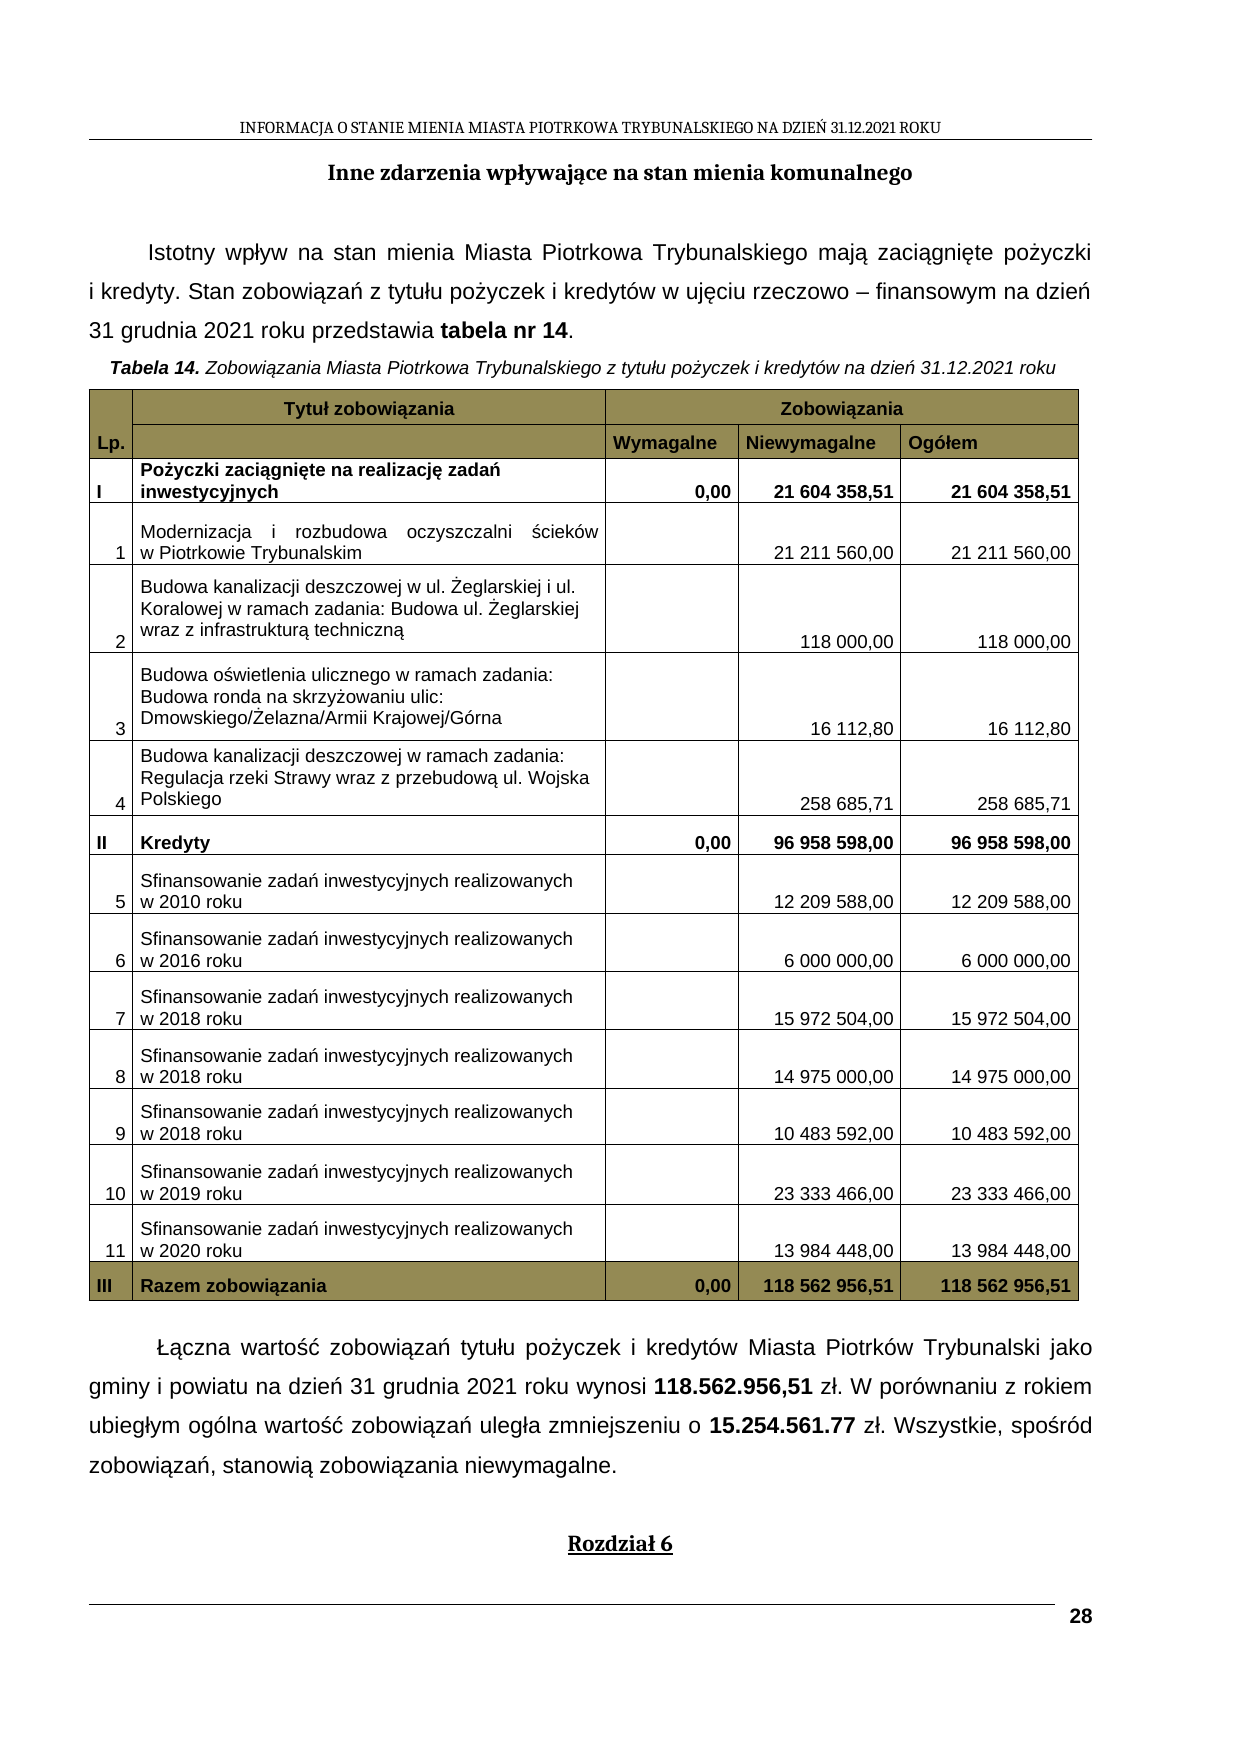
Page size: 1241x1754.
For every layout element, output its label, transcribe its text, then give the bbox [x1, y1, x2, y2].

table_cell 14 975 000,00 [739, 1030, 900, 1087]
table_cell I [90, 459, 132, 502]
table_cell 118 562 956,51 [739, 1262, 900, 1300]
table_cell 14 975 000,00 [901, 1030, 1078, 1087]
table_cell 1 [90, 503, 132, 563]
table_cell 0,00 [606, 1262, 738, 1300]
table_cell Budowa kanalizacji deszczowej w ul. Żeglarskiej i ul. Koralowej w ramach zadania: Budowa ul. Żeglarskiej wraz z infrastrukturą techniczną [133, 565, 605, 652]
table_cell 23 333 466,00 [739, 1145, 900, 1204]
text Rozdział 6 [89, 1531, 1092, 1557]
table_cell Sfinansowanie zadań inwestycyjnych realizowanych w 2020 roku [133, 1205, 605, 1261]
table_cell 258 685,71 [739, 741, 900, 814]
table_cell Razem zobowiązania [133, 1262, 605, 1300]
table_cell Kredyty [133, 816, 605, 853]
table_cell 21 211 560,00 [739, 503, 900, 563]
table_cell 0,00 [606, 816, 738, 853]
table_cell 0,00 [606, 459, 738, 502]
table_cell 8 [90, 1030, 132, 1087]
table_cell 10 [90, 1145, 132, 1204]
table_cell Sfinansowanie zadań inwestycyjnych realizowanych w 2018 roku [133, 1089, 605, 1144]
table_cell [606, 565, 738, 652]
table_cell [606, 1089, 738, 1144]
table_cell 118 000,00 [739, 565, 900, 652]
table_cell [606, 741, 738, 814]
table_cell 15 972 504,00 [901, 972, 1078, 1029]
table_cell Budowa oświetlenia ulicznego w ramach zadania: Budowa ronda na skrzyżowaniu ulic: Dmowskiego/Żelazna/Armii Krajowej/Górna [133, 653, 605, 739]
table_cell [606, 1205, 738, 1261]
table_cell 16 112,80 [739, 653, 900, 739]
table_cell 13 984 448,00 [901, 1205, 1078, 1261]
table_cell II [90, 816, 132, 853]
text Łączna wartość zobowiązań tytułu pożyczek i kredytów Miasta Piotrków Trybunalski jako gminy i powiatu na dzień 31 grudnia 2021 roku wynosi 118.562.956,51 zł. W porównaniu z rokiem ubiegłym ogólna wartość zobowiązań uległa zmniejszeniu o 15.254.561.77 zł. Wszystkie, spośród zobowiązań, stanowią zobowiązania niewymagalne. [89, 1333, 1092, 1478]
table_cell 12 209 588,00 [901, 855, 1078, 913]
table_cell Sfinansowanie zadań inwestycyjnych realizowanych w 2018 roku [133, 972, 605, 1029]
table_cell 96 958 598,00 [739, 816, 900, 853]
table_cell 13 984 448,00 [739, 1205, 900, 1261]
table_cell 9 [90, 1089, 132, 1144]
table_cell 6 000 000,00 [901, 914, 1078, 971]
table_cell [133, 425, 605, 458]
table_cell 10 483 592,00 [739, 1089, 900, 1144]
text Tabela 14. Zobowiązania Miasta Piotrkowa Trybunalskiego z tytułu pożyczek i kredytów na dzień 31.12.2021 roku [89, 357, 1092, 378]
table_cell 118 000,00 [901, 565, 1078, 652]
table_cell Sfinansowanie zadań inwestycyjnych realizowanych w 2018 roku [133, 1030, 605, 1087]
table_cell 11 [90, 1205, 132, 1261]
table_header Tytuł zobowiązania [133, 390, 605, 424]
table_cell Ogółem [901, 425, 1078, 458]
table_cell Wymagalne [606, 425, 738, 458]
table_header Zobowiązania [606, 390, 1078, 424]
table_cell 258 685,71 [901, 741, 1078, 814]
table_cell Budowa kanalizacji deszczowej w ramach zadania: Regulacja rzeki Strawy wraz z przebudową ul. Wojska Polskiego [133, 741, 605, 814]
table_cell Sfinansowanie zadań inwestycyjnych realizowanych w 2010 roku [133, 855, 605, 913]
table_cell 21 604 358,51 [739, 459, 900, 502]
table_cell 21 211 560,00 [901, 503, 1078, 563]
table_cell Sfinansowanie zadań inwestycyjnych realizowanych w 2016 roku [133, 914, 605, 971]
table_cell [606, 503, 738, 563]
table_cell 96 958 598,00 [901, 816, 1078, 853]
text Inne zdarzenia wpływające na stan mienia komunalnego [89, 159, 1092, 186]
table_cell 12 209 588,00 [739, 855, 900, 913]
table_cell Sfinansowanie zadań inwestycyjnych realizowanych w 2019 roku [133, 1145, 605, 1204]
table_cell [606, 972, 738, 1029]
table_cell 21 604 358,51 [901, 459, 1078, 502]
table_cell 16 112,80 [901, 653, 1078, 739]
table_cell 2 [90, 565, 132, 652]
table_cell [606, 653, 738, 739]
table_cell 6 [90, 914, 132, 971]
table_cell 3 [90, 653, 132, 739]
text Istotny wpływ na stan mienia Miasta Piotrkowa Trybunalskiego mają zaciągnięte pożyczki i kredyty. Stan zobowiązań z tytułu pożyczek i kredytów w ujęciu rzeczowo – finansowym na dzień 31 grudnia 2021 roku przedstawia tabela nr 14. [89, 238, 1092, 344]
table_cell Niewymagalne [739, 425, 900, 458]
table_cell 118 562 956,51 [901, 1262, 1078, 1300]
table_cell [606, 914, 738, 971]
table_cell Pożyczki zaciągnięte na realizację zadań inwestycyjnych [133, 459, 605, 502]
table_cell [606, 855, 738, 913]
table_cell 10 483 592,00 [901, 1089, 1078, 1144]
table_cell 15 972 504,00 [739, 972, 900, 1029]
table_cell Modernizacja i rozbudowa oczyszczalni ścieków w Piotrkowie Trybunalskim [133, 503, 605, 563]
table_cell 7 [90, 972, 132, 1029]
table_cell 6 000 000,00 [739, 914, 900, 971]
table_cell 5 [90, 855, 132, 913]
table_cell [606, 1145, 738, 1204]
table_cell III [90, 1262, 132, 1300]
table_cell 23 333 466,00 [901, 1145, 1078, 1204]
table_header Lp. [90, 390, 132, 458]
table_cell 4 [90, 741, 132, 814]
table_cell [606, 1030, 738, 1087]
